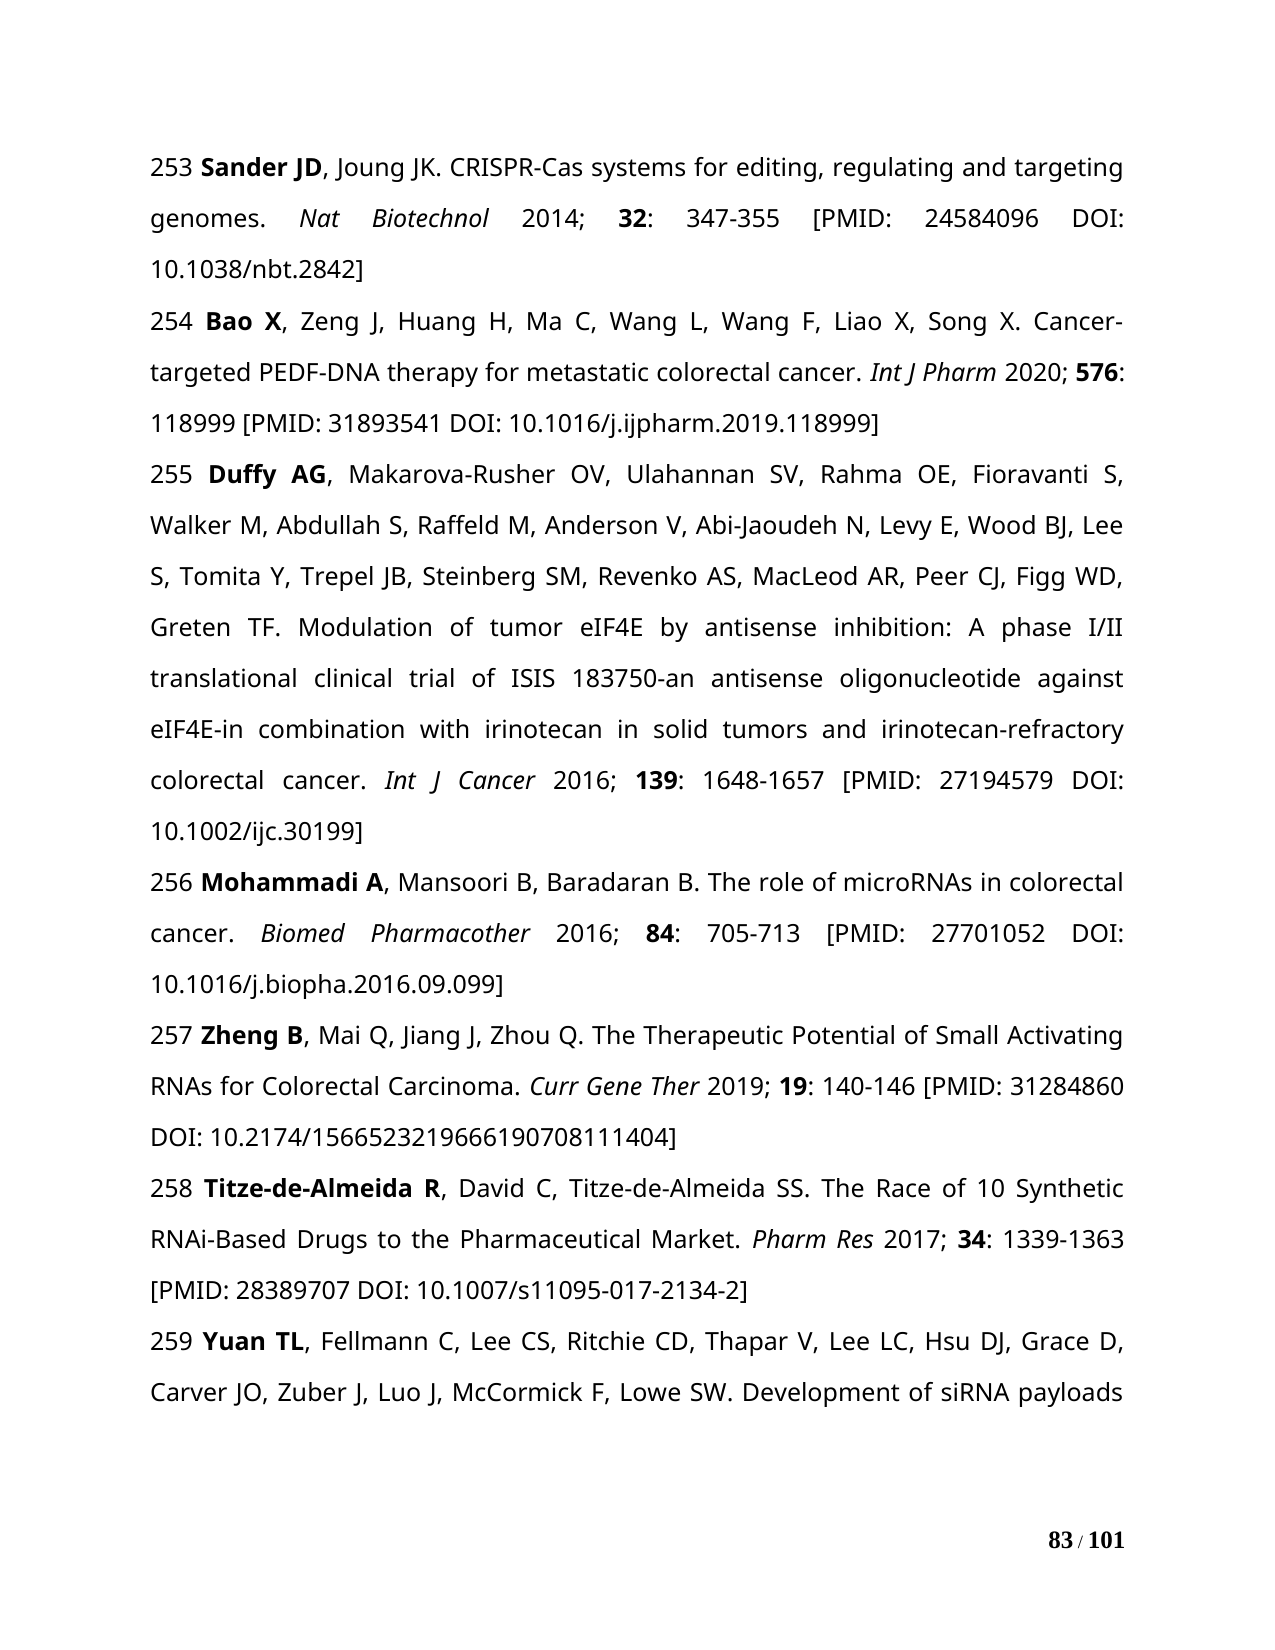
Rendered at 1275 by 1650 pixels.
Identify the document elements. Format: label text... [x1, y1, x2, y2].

text 253 Sander JD, Joung JK. CRISPR-Cas systems for editing, regulating and targeting genomes. Nat Biotechnol 2014; 32: 347-355 [PMID: 24584096 DOI: 10.1038/nbt.2842] [150, 150, 1125, 286]
text 256 Mohammadi A, Mansoori B, Baradaran B. The role of microRNAs in colorectal cancer. Biomed Pharmacother 2016; 84: 705-713 [PMID: 27701052 DOI: 10.1016/j.biopha.2016.09.099] [150, 864, 1125, 1001]
text 258 Titze-de-Almeida R, David C, Titze-de-Almeida SS. The Race of 10 Synthetic RNAi-Based Drugs to the Pharmaceutical Market. Pharm Res 2017; 34: 1339-1363 [PMID: 28389707 DOI: 10.1007/s11095-017-2134-2] [150, 1171, 1125, 1307]
text 254 Bao X, Zeng J, Huang H, Ma C, Wang L, Wang F, Liao X, Song X. Cancer-targeted PEDF-DNA therapy for metastatic colorectal cancer. Int J Pharm 2020; 576: 118999 [PMID: 31893541 DOI: 10.1016/j.ijpharm.2019.118999] [150, 303, 1125, 439]
text 255 Duffy AG, Makarova-Rusher OV, Ulahannan SV, Rahma OE, Fioravanti S, Walker M, Abdullah S, Raffeld M, Anderson V, Abi-Jaoudeh N, Levy E, Wood BJ, Lee S, Tomita Y, Trepel JB, Steinberg SM, Revenko AS, MacLeod AR, Peer CJ, Figg WD, Greten TF. Modulation of tumor eIF4E by antisense inhibition: A phase I/II translational clinical trial of ISIS 183750-an antisense oligonucleotide against eIF4E-in combination with irinotecan in solid tumors and irinotecan-refractory colorectal cancer. Int J Cancer 2016; 139: 1648-1657 [PMID: 27194579 DOI: 10.1002/ijc.30199] [150, 456, 1125, 848]
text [150, 1324, 1125, 1409]
text 257 Zheng B, Mai Q, Jiang J, Zhou Q. The Therapeutic Potential of Small Activating RNAs for Colorectal Carcinoma. Curr Gene Ther 2019; 19: 140-146 [PMID: 31284860 DOI: 10.2174/1566523219666190708111404] [150, 1018, 1125, 1154]
